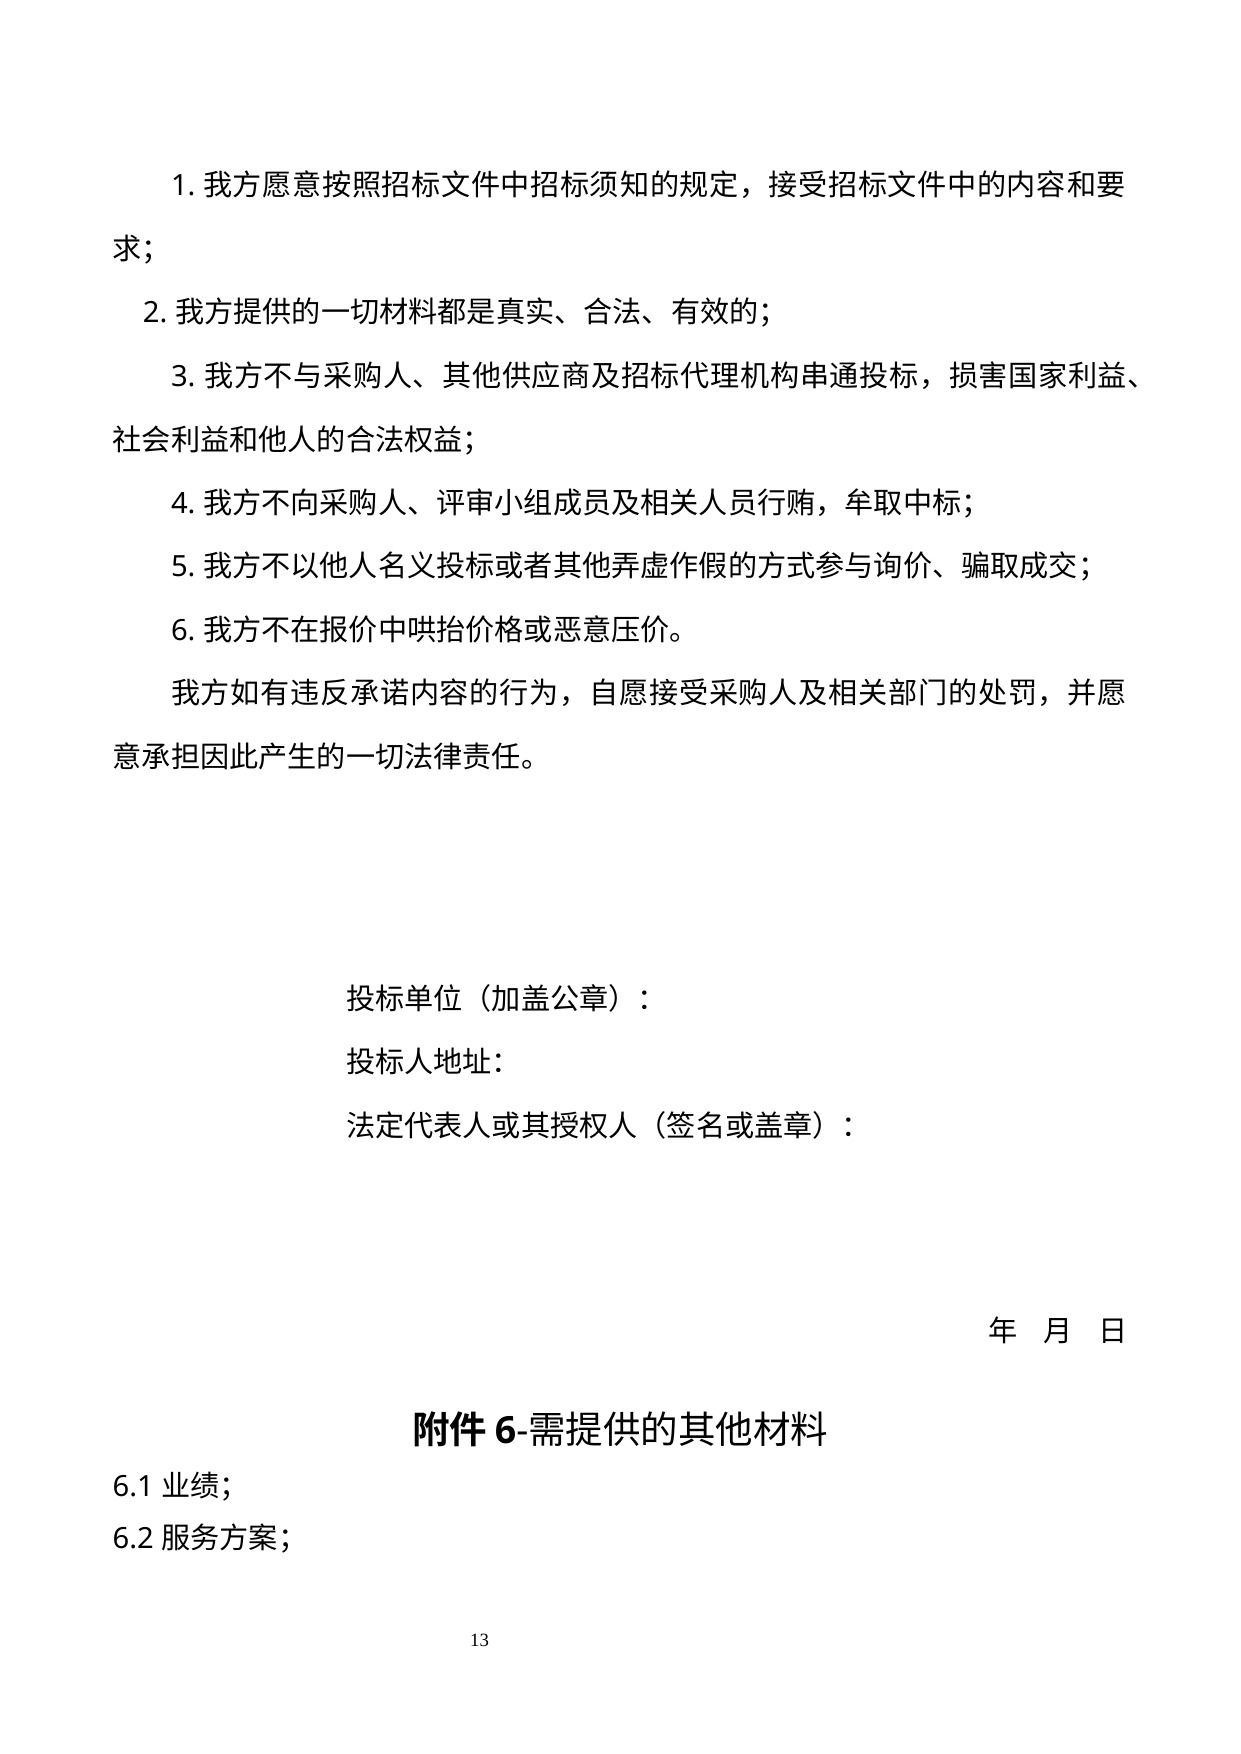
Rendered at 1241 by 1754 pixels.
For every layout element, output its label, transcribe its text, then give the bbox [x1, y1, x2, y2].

list 我方愿意按照招标文件中招标须知的规定，接受招标文件中的内容和要求； [112, 162, 1128, 268]
text 3. 我方不与采购人、其他供应商及招标代理机构串通投标，损害国家利益、社会利益和他人的合法权益； [112, 352, 1128, 458]
text 6. 我方不在报价中哄抬价格或恶意压价。 [112, 607, 1128, 649]
text 我方如有违反承诺内容的行为，自愿接受采购人及相关部门的处罚，并愿意承担因此产生的一切法律责任。 [112, 670, 1128, 776]
text 年 月 日 [112, 1296, 1128, 1361]
text 附件6-需提供的其他材料 [112, 1400, 1128, 1455]
text 2. 我方提供的一切材料都是真实、合法、有效的； [112, 289, 1128, 331]
text 法定代表人或其授权人（签名或盖章）： [112, 1102, 1069, 1144]
text 6.2 服务方案； [112, 1507, 1128, 1559]
text 投标人地址： [112, 1039, 1069, 1081]
text 5. 我方不以他人名义投标或者其他弄虚作假的方式参与询价、骗取成交； [112, 543, 1128, 585]
text 投标单位（加盖公章）： [112, 975, 1069, 1018]
text 6.1 业绩； [112, 1455, 1128, 1507]
text 4. 我方不向采购人、评审小组成员及相关人员行贿，牟取中标； [112, 479, 1128, 522]
